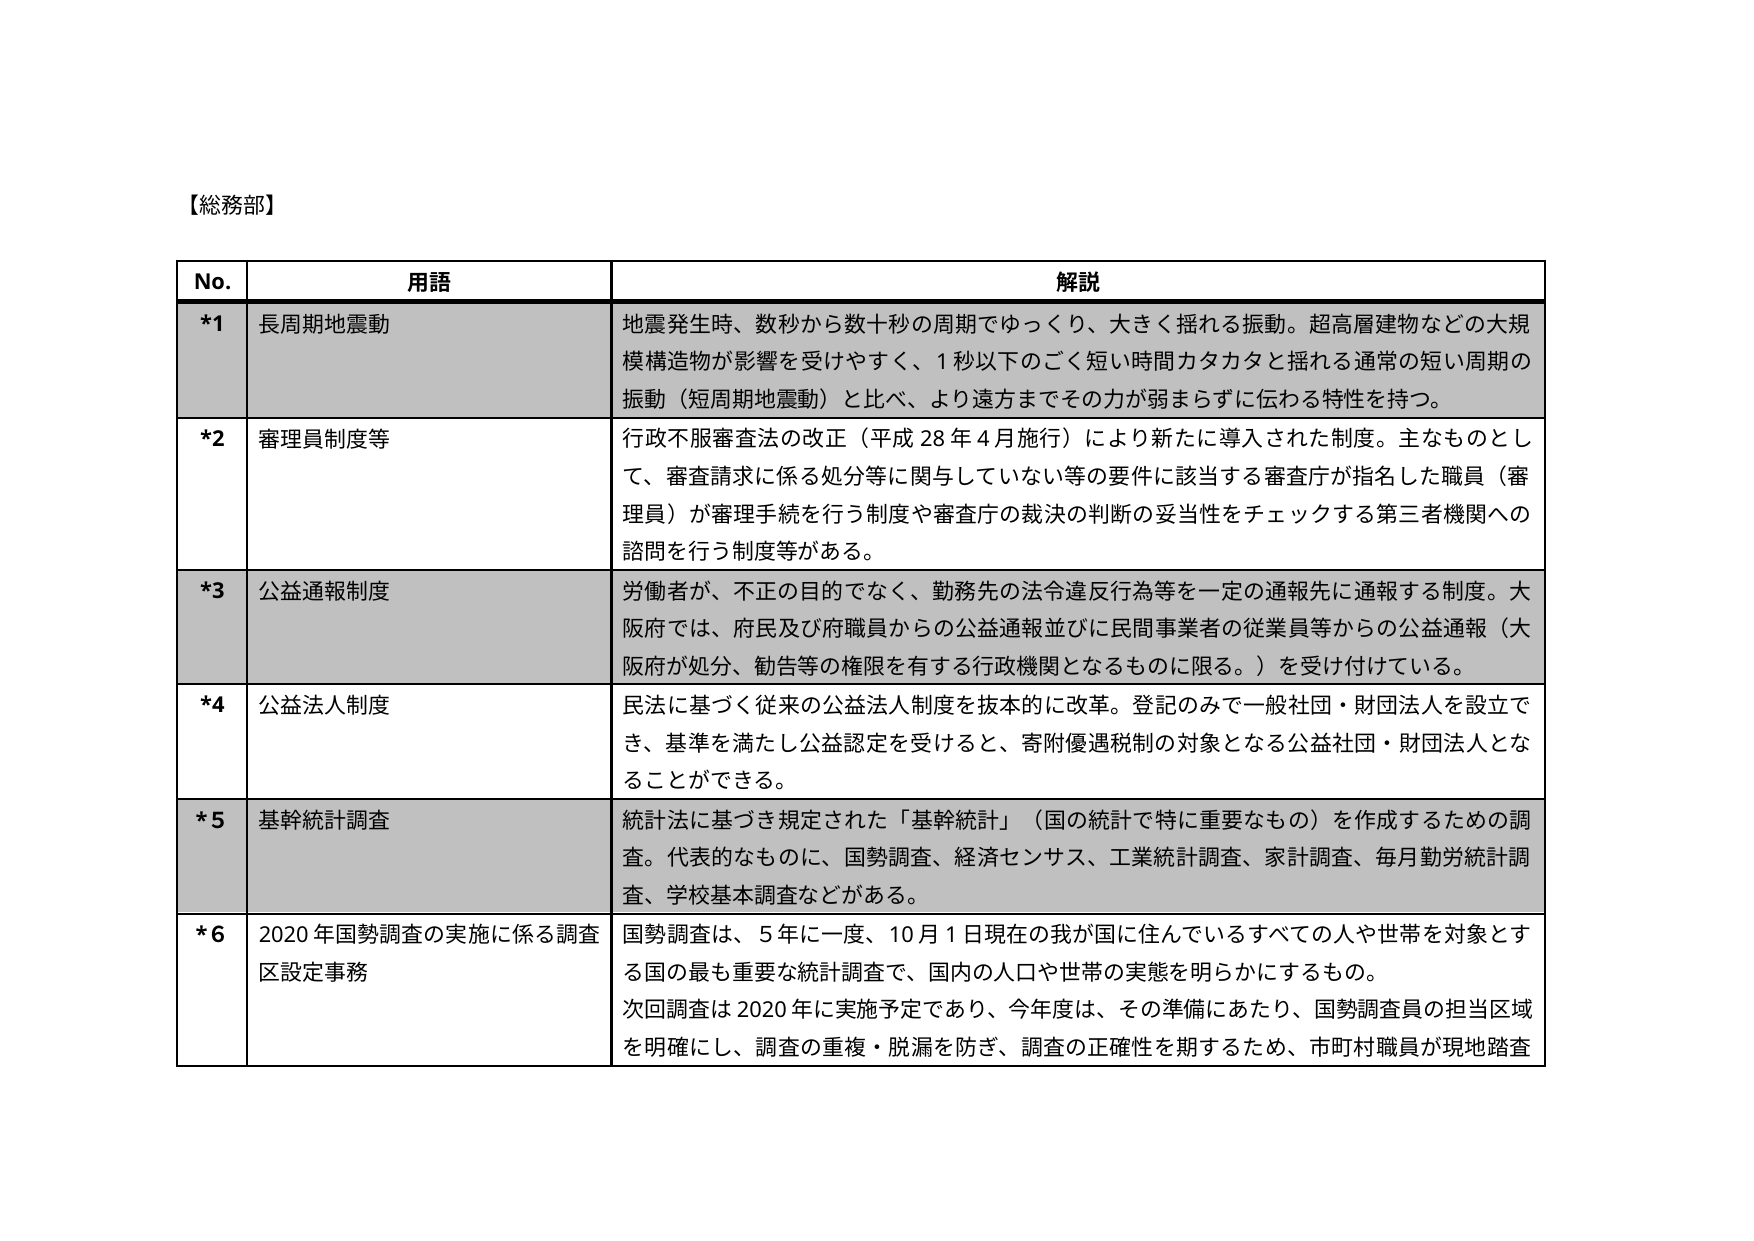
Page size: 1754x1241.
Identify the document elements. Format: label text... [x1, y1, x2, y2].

table_cell 審理員制度等 [248, 419, 610, 569]
table_cell 統計法に基づき規定された「基幹統計」（国の統計で特に重要なもの）を作成するための調査。代表的なものに、国勢調査、経済センサス、工業統計調査、家計調査、毎月勤労統計調査、学校基本調査などがある。 [613, 800, 1544, 912]
table_header 用語 [248, 262, 610, 299]
table_header No. [178, 262, 246, 299]
table_cell 労働者が、不正の目的でなく、勤務先の法令違反行為等を一定の通報先に通報する制度。大阪府では、府民及び府職員からの公益通報並びに民間事業者の従業員等からの公益通報（大阪府が処分、勧告等の権限を有する行政機関となるものに限る。）を受け付けている。 [613, 571, 1544, 683]
table_cell *６ [178, 915, 246, 1064]
table_cell 地震発生時、数秒から数十秒の周期でゆっくり、大きく揺れる振動。超高層建物などの大規模構造物が影響を受けやすく、1秒以下のごく短い時間カタカタと揺れる通常の短い周期の振動（短周期地震動）と比べ、より遠方までその力が弱まらずに伝わる特性を持つ。 [613, 304, 1544, 417]
table_cell 公益通報制度 [248, 571, 610, 683]
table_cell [613, 915, 1544, 1064]
table_cell 2020年国勢調査の実施に係る調査区設定事務 [248, 915, 610, 1064]
table_header 解説 [613, 262, 1544, 299]
table_cell 基幹統計調査 [248, 800, 610, 912]
table_cell 民法に基づく従来の公益法人制度を抜本的に改革。登記のみで一般社団・財団法人を設立でき、基準を満たし公益認定を受けると、寄附優遇税制の対象となる公益社団・財団法人となることができる。 [613, 685, 1544, 798]
table_cell 公益法人制度 [248, 685, 610, 798]
table_cell *4 [178, 685, 246, 798]
table_cell 行政不服審査法の改正（平成28年4月施行）により新たに導入された制度。主なものとして、審査請求に係る処分等に関与していない等の要件に該当する審査庁が指名した職員（審理員）が審理手続を行う制度や審査庁の裁決の判断の妥当性をチェックする第三者機関への諮問を行う制度等がある。 [613, 419, 1544, 569]
table_cell 長周期地震動 [248, 304, 610, 417]
table_cell *1 [178, 304, 246, 417]
table_cell *５ [178, 800, 246, 912]
table_cell *2 [178, 419, 246, 569]
text 【総務部】 [177, 185, 1547, 222]
table_cell *3 [178, 571, 246, 683]
